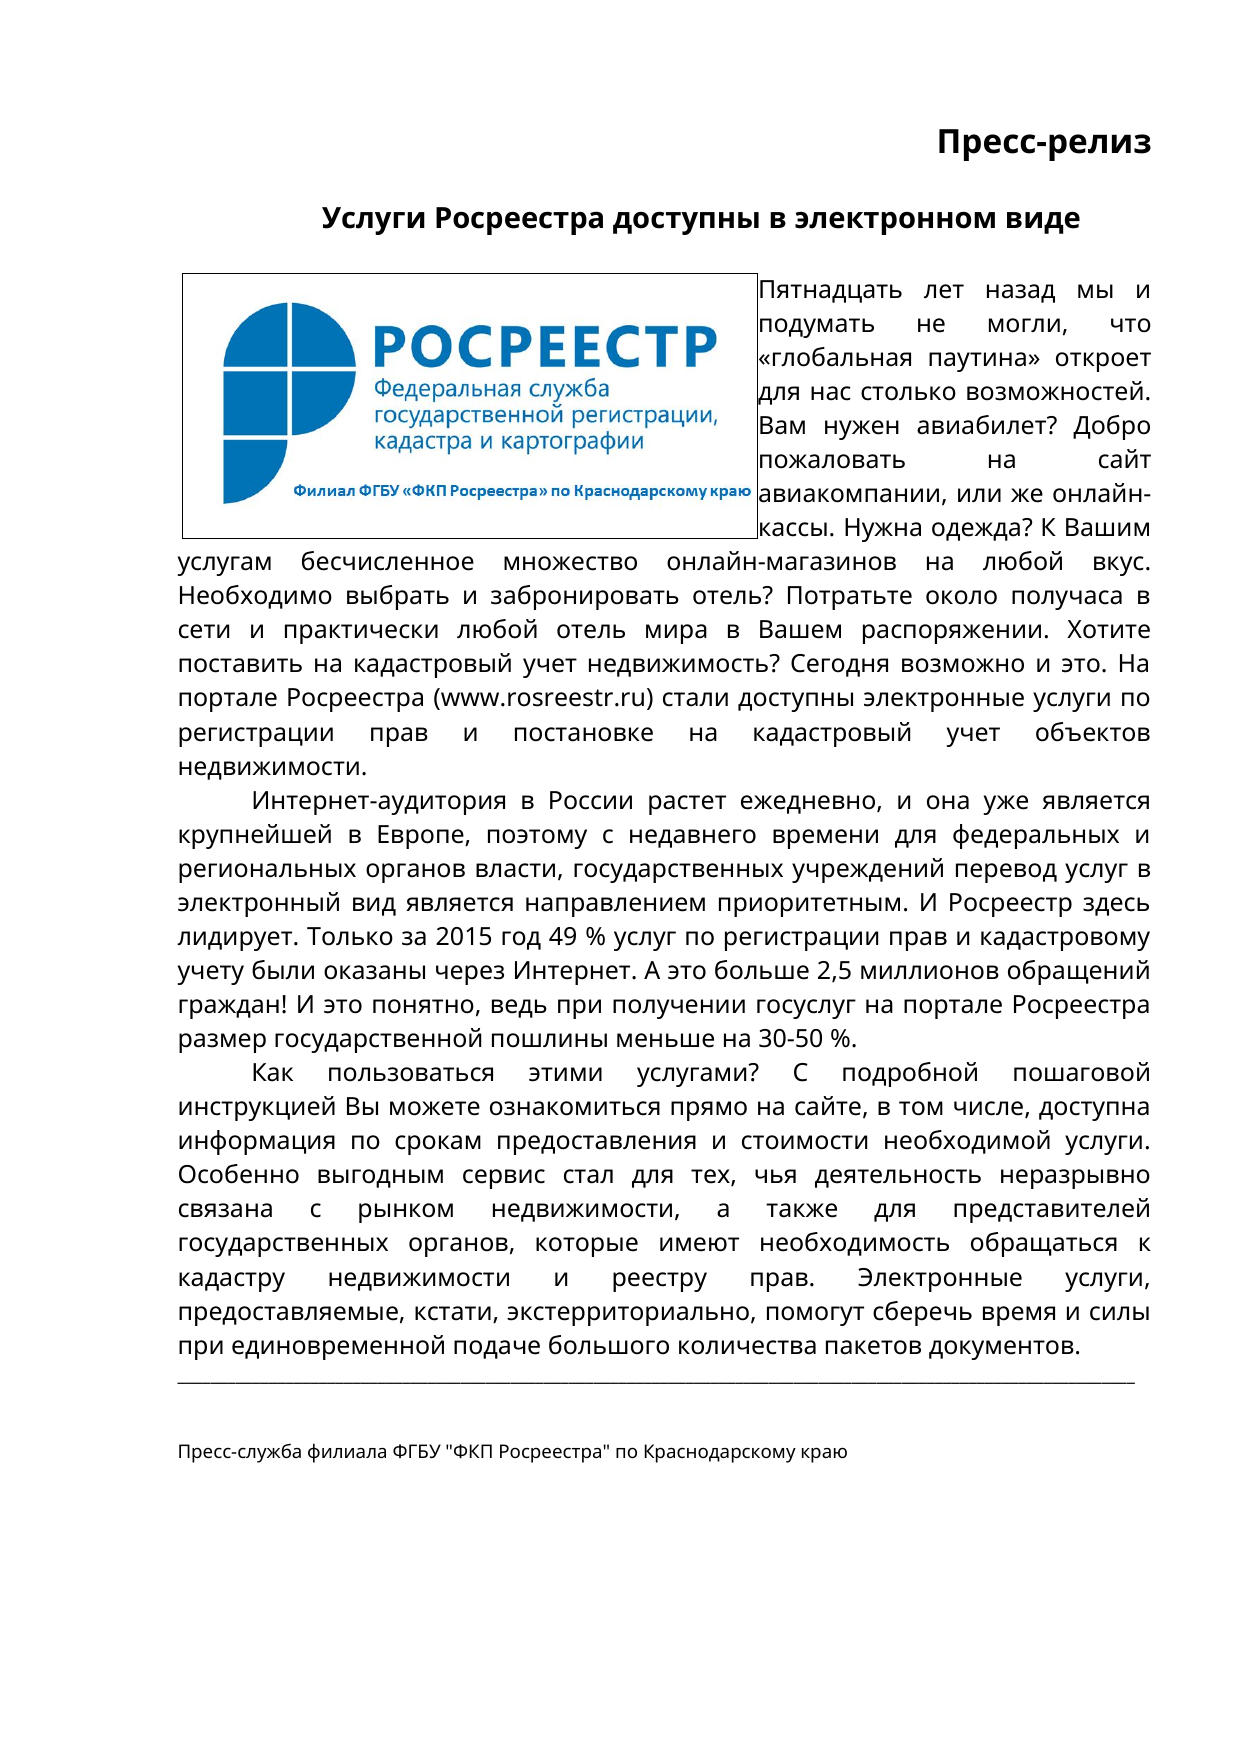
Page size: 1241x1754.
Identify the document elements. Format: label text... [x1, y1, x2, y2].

text Как пользоваться этими услугами? С подробной пошаговой инструкцией Вы можете ознакомиться прямо на сайте, в том числе, доступна информация по срокам предоставления и стоимости необходимой услуги. Особенно выгодным сервис стал для тех, чья деятельность неразрывно связана с рынком недвижимости, а также для представителей государственных органов, которые имеют необходимость обращаться к кадастру недвижимости и реестру прав. Электронные услуги, предоставляемые, кстати, экстерриториально, помогут сберечь время и силы при единовременной подаче большого количества пакетов документов. [177, 1055, 1152, 1361]
text Пресс-служба филиала ФГБУ "ФКП Росреестра" по Краснодарскому краю [177, 1438, 1152, 1463]
text Интернет-аудитория в России растет ежедневно, и она уже является крупнейшей в Европе, поэтому с недавнего времени для федеральных и региональных органов власти, государственных учреждений перевод услуг в электронный вид является направлением приоритетным. И Росреестр здесь лидирует. Только за 2015 год 49 % услуг по регистрации прав и кадастровому учету были оказаны через Интернет. А это больше 2,5 миллионов обращений граждан! И это понятно, ведь при получении госуслуг на портале Росреестра размер государственной пошлины меньше на 30-50 %. [177, 782, 1152, 1055]
text Услуги Росреестра доступны в электронном виде [177, 198, 1152, 237]
text Пятнадцать лет назад мы и подумать не могли, что «глобальная паутина» откроет для нас столько возможностей. Вам нужен авиабилет? Добро пожаловать на сайт авиакомпании, или же онлайн-кассы. Нужна одежда? К Вашим услугам бесчисленное множество онлайн-магазинов на любой вкус. Необходимо выбрать и забронировать отель? Потратьте около получаса в сети и практически любой отель мира в Вашем распоряжении. Хотите поставить на кадастровый учет недвижимость? Сегодня возможно и это. На портале Росреестра (www.rosreestr.ru) стали доступны электронные услуги по регистрации прав и постановке на кадастровый учет объектов недвижимости. [177, 271, 1152, 782]
text Пресс-релиз [177, 118, 1152, 163]
text ___________________________________________________________________________________________________________________ [177, 1361, 1152, 1387]
